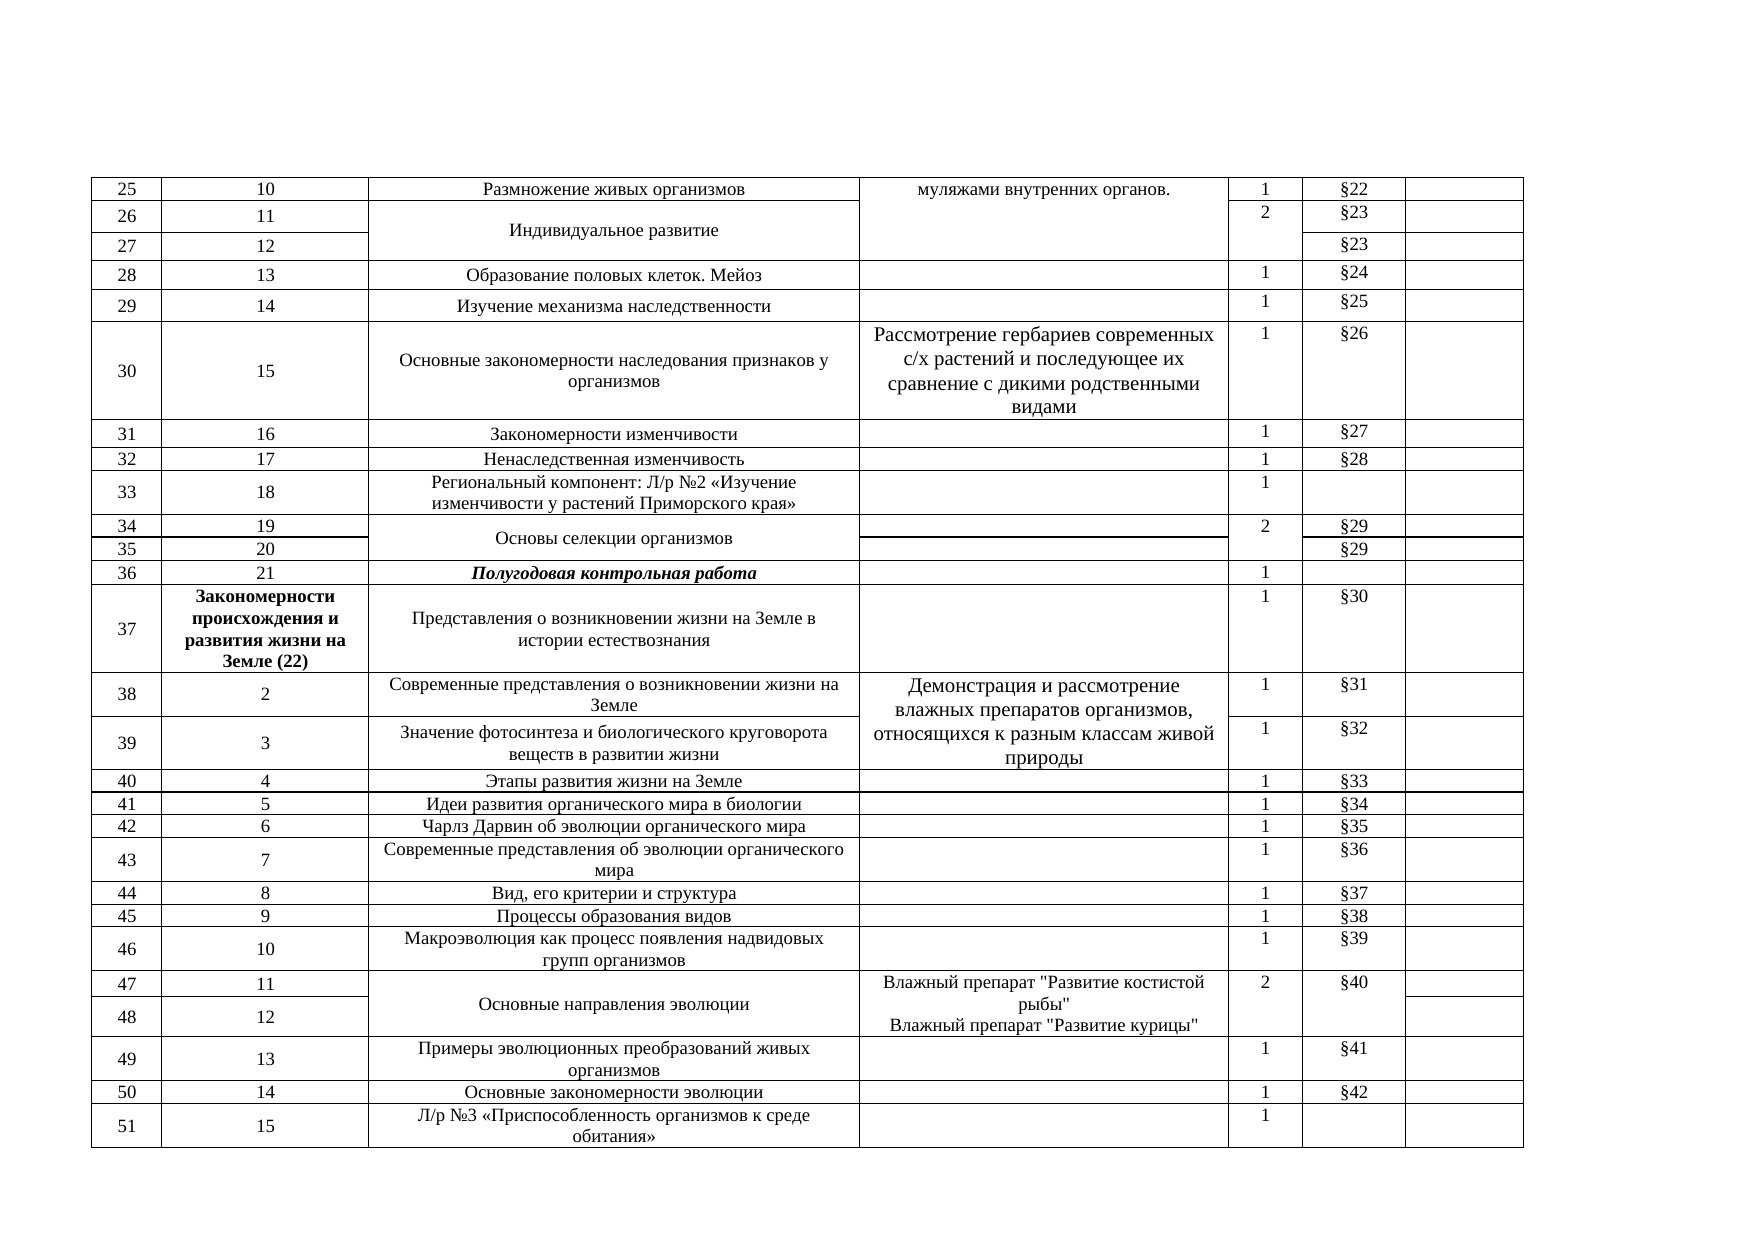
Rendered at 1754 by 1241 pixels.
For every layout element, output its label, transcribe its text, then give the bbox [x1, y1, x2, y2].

table_cell 34 [92, 515, 161, 536]
table_cell §37 [1303, 882, 1405, 903]
table_cell [1406, 997, 1523, 1036]
table_cell 2 [1229, 971, 1302, 1036]
table_cell [1303, 471, 1405, 514]
table_cell [1406, 290, 1523, 321]
table_cell [1406, 1037, 1523, 1080]
table_cell 30 [92, 322, 161, 418]
table_cell 32 [92, 448, 161, 469]
table_cell 43 [92, 838, 161, 881]
table_cell [1406, 882, 1523, 903]
table_cell §29 [1303, 515, 1405, 536]
table_cell [1406, 905, 1523, 926]
table_cell 50 [92, 1081, 161, 1103]
table_cell Этапы развития жизни на Земле [369, 770, 859, 791]
table_cell 1 [1229, 471, 1302, 514]
table_cell 3 [162, 717, 368, 769]
table_cell §26 [1303, 322, 1405, 418]
table_cell 38 [92, 673, 161, 716]
table_cell 1 [1229, 178, 1302, 200]
table_cell §40 [1303, 971, 1405, 1036]
table_cell Современные представления о возникновении жизни на Земле [369, 673, 859, 716]
table_cell 12 [162, 233, 368, 259]
table_cell §33 [1303, 770, 1405, 791]
table_cell [1406, 1081, 1523, 1103]
table_cell 1 [1229, 585, 1302, 672]
table_cell §30 [1303, 585, 1405, 672]
table_cell 14 [162, 1081, 368, 1103]
table_cell Процессы образования видов [369, 905, 859, 926]
table_cell 2 [1229, 201, 1302, 259]
table_cell 5 [162, 793, 368, 814]
table_cell [860, 882, 1228, 903]
table_cell Основные закономерности эволюции [369, 1081, 859, 1103]
table_cell 10 [162, 927, 368, 970]
table_cell [860, 420, 1228, 447]
table_cell 2 [162, 673, 368, 716]
table_cell Закономерности происхождения и развития жизни на Земле (22) [162, 585, 368, 672]
table_cell [1406, 585, 1523, 672]
table_cell 1 [1229, 1104, 1302, 1147]
table_cell Примеры эволюционных преобразований живых организмов [369, 1037, 859, 1080]
table_cell §25 [1303, 290, 1405, 321]
table_cell Ненаследственная изменчивость [369, 448, 859, 469]
table_cell [860, 471, 1228, 514]
table_cell 8 [162, 882, 368, 903]
table_cell Закономерности изменчивости [369, 420, 859, 447]
table_cell [1406, 178, 1523, 200]
table_cell 36 [92, 561, 161, 584]
table_cell Основные закономерности наследования признаков у организмов [369, 322, 859, 418]
table_cell 12 [162, 997, 368, 1036]
table_cell [1406, 261, 1523, 289]
table_cell 1 [1229, 261, 1302, 289]
table_cell 1 [1229, 420, 1302, 447]
table_cell Л/р №3 «Приспособленность организмов к среде обитания» [369, 1104, 859, 1147]
table_cell Изучение механизма наследственности [369, 290, 859, 321]
table_cell 1 [1229, 793, 1302, 814]
table_cell 39 [92, 717, 161, 769]
table_cell 13 [162, 261, 368, 289]
table_cell 1 [1229, 815, 1302, 837]
table_cell [1406, 471, 1523, 514]
table_cell 2 [1229, 515, 1302, 560]
table_cell 14 [162, 290, 368, 321]
table_cell §23 [1303, 233, 1405, 259]
table_cell 4 [162, 770, 368, 791]
table_cell 51 [92, 1104, 161, 1147]
table_cell 1 [1229, 448, 1302, 469]
table_cell Индивидуальное развитие [369, 201, 859, 259]
table_cell 26 [92, 201, 161, 232]
table_cell [860, 770, 1228, 791]
table_cell 6 [162, 815, 368, 837]
table_cell [860, 905, 1228, 926]
table_cell [1406, 515, 1523, 536]
table_cell 9 [162, 905, 368, 926]
table_cell [860, 815, 1228, 837]
table_cell §24 [1303, 261, 1405, 289]
table_cell 13 [162, 1037, 368, 1080]
table_cell 17 [162, 448, 368, 469]
table_cell 27 [92, 233, 161, 259]
table_cell §41 [1303, 1037, 1405, 1080]
table_cell 11 [162, 971, 368, 996]
table_cell 16 [162, 420, 368, 447]
table_cell [1406, 201, 1523, 232]
table_cell [1406, 1104, 1523, 1147]
table_cell §23 [1303, 201, 1405, 232]
table_cell 18 [162, 471, 368, 514]
table_cell Демонстрация и рассмотрение влажных препаратов организмов, относящихся к разным классам живой природы [860, 673, 1228, 769]
table_cell 42 [92, 815, 161, 837]
table_cell 45 [92, 905, 161, 926]
table_cell 19 [162, 515, 368, 536]
table_cell [1406, 420, 1523, 447]
table_cell 1 [1229, 290, 1302, 321]
table_cell 46 [92, 927, 161, 970]
table_cell §32 [1303, 717, 1405, 769]
table_cell 28 [92, 261, 161, 289]
table_cell 49 [92, 1037, 161, 1080]
table_cell 15 [162, 1104, 368, 1147]
table_cell 1 [1229, 673, 1302, 716]
table_cell 40 [92, 770, 161, 791]
table_cell [1406, 561, 1523, 584]
table_cell [860, 838, 1228, 881]
table_cell §31 [1303, 673, 1405, 716]
table_cell [1303, 561, 1405, 584]
table_cell Идеи развития органического мира в биологии [369, 793, 859, 814]
table_cell Современные представления об эволюции органического мира [369, 838, 859, 881]
table_cell Представления о возникновении жизни на Земле в истории естествознания [369, 585, 859, 672]
table_cell 20 [162, 538, 368, 560]
table_cell §36 [1303, 838, 1405, 881]
table_cell 33 [92, 471, 161, 514]
table_cell [860, 561, 1228, 584]
table_cell [1406, 448, 1523, 469]
table_cell 11 [162, 201, 368, 232]
table_cell 1 [1229, 322, 1302, 418]
table_cell [1406, 927, 1523, 970]
table_cell 15 [162, 322, 368, 418]
table_cell [860, 927, 1228, 970]
table_cell §22 [1303, 178, 1405, 200]
table_cell [1406, 538, 1523, 560]
table_cell §39 [1303, 927, 1405, 970]
table_cell [860, 290, 1228, 321]
table_cell 1 [1229, 1081, 1302, 1103]
table_cell [860, 793, 1228, 814]
table_cell 48 [92, 997, 161, 1036]
table_cell [1406, 815, 1523, 837]
table_cell [860, 448, 1228, 469]
table_cell Полугодовая контрольная работа [369, 561, 859, 584]
table_cell §34 [1303, 793, 1405, 814]
table_cell Рассмотрение гербариев современных с/х растений и последующее их сравнение с дикими родственными видами [860, 322, 1228, 418]
table_cell 25 [92, 178, 161, 200]
table_cell 47 [92, 971, 161, 996]
table_cell 10 [162, 178, 368, 200]
table_cell [860, 261, 1228, 289]
table_cell §27 [1303, 420, 1405, 447]
table_cell 1 [1229, 905, 1302, 926]
table_cell 1 [1229, 927, 1302, 970]
table_cell 1 [1229, 770, 1302, 791]
table_cell 1 [1229, 1037, 1302, 1080]
table_cell [1406, 793, 1523, 814]
table_cell [860, 1081, 1228, 1103]
table_cell 44 [92, 882, 161, 903]
table_cell [1406, 233, 1523, 259]
table_cell [860, 1037, 1228, 1080]
table_cell 1 [1229, 717, 1302, 769]
table_cell 1 [1229, 882, 1302, 903]
table_cell 29 [92, 290, 161, 321]
table_cell Основные направления эволюции [369, 971, 859, 1036]
table_cell §28 [1303, 448, 1405, 469]
table_cell [1406, 673, 1523, 716]
table_cell 21 [162, 561, 368, 584]
table_cell 41 [92, 793, 161, 814]
table_cell §42 [1303, 1081, 1405, 1103]
table_cell Основы селекции организмов [369, 515, 859, 560]
table_cell Образование половых клеток. Мейоз [369, 261, 859, 289]
table_cell §29 [1303, 538, 1405, 560]
table_cell §38 [1303, 905, 1405, 926]
table_cell Макроэволюция как процесс появления надвидовых групп организмов [369, 927, 859, 970]
table_cell [860, 1104, 1228, 1147]
table_cell Размножение живых организмов [369, 178, 859, 200]
table_cell [860, 538, 1228, 560]
table_cell §35 [1303, 815, 1405, 837]
table_cell 1 [1229, 561, 1302, 584]
table_cell Чарлз Дарвин об эволюции органического мира [369, 815, 859, 837]
table_cell [860, 515, 1228, 536]
table_cell 7 [162, 838, 368, 881]
table_cell 1 [1229, 838, 1302, 881]
table_cell 37 [92, 585, 161, 672]
table_cell Вид, его критерии и структура [369, 882, 859, 903]
table_cell Региональный компонент: Л/р №2 «Изучение изменчивости у растений Приморского края» [369, 471, 859, 514]
table_cell [1406, 322, 1523, 418]
table_cell Влажный препарат "Развитие костистой рыбы" Влажный препарат "Развитие курицы" [860, 971, 1228, 1036]
table_cell [1406, 770, 1523, 791]
table_cell [1406, 838, 1523, 881]
table_cell [860, 585, 1228, 672]
table_cell Значение фотосинтеза и биологического круговорота веществ в развитии жизни [369, 717, 859, 769]
table_cell [1406, 971, 1523, 996]
table_cell 35 [92, 538, 161, 560]
table_cell 31 [92, 420, 161, 447]
table_cell [1303, 1104, 1405, 1147]
table_cell [1406, 717, 1523, 769]
